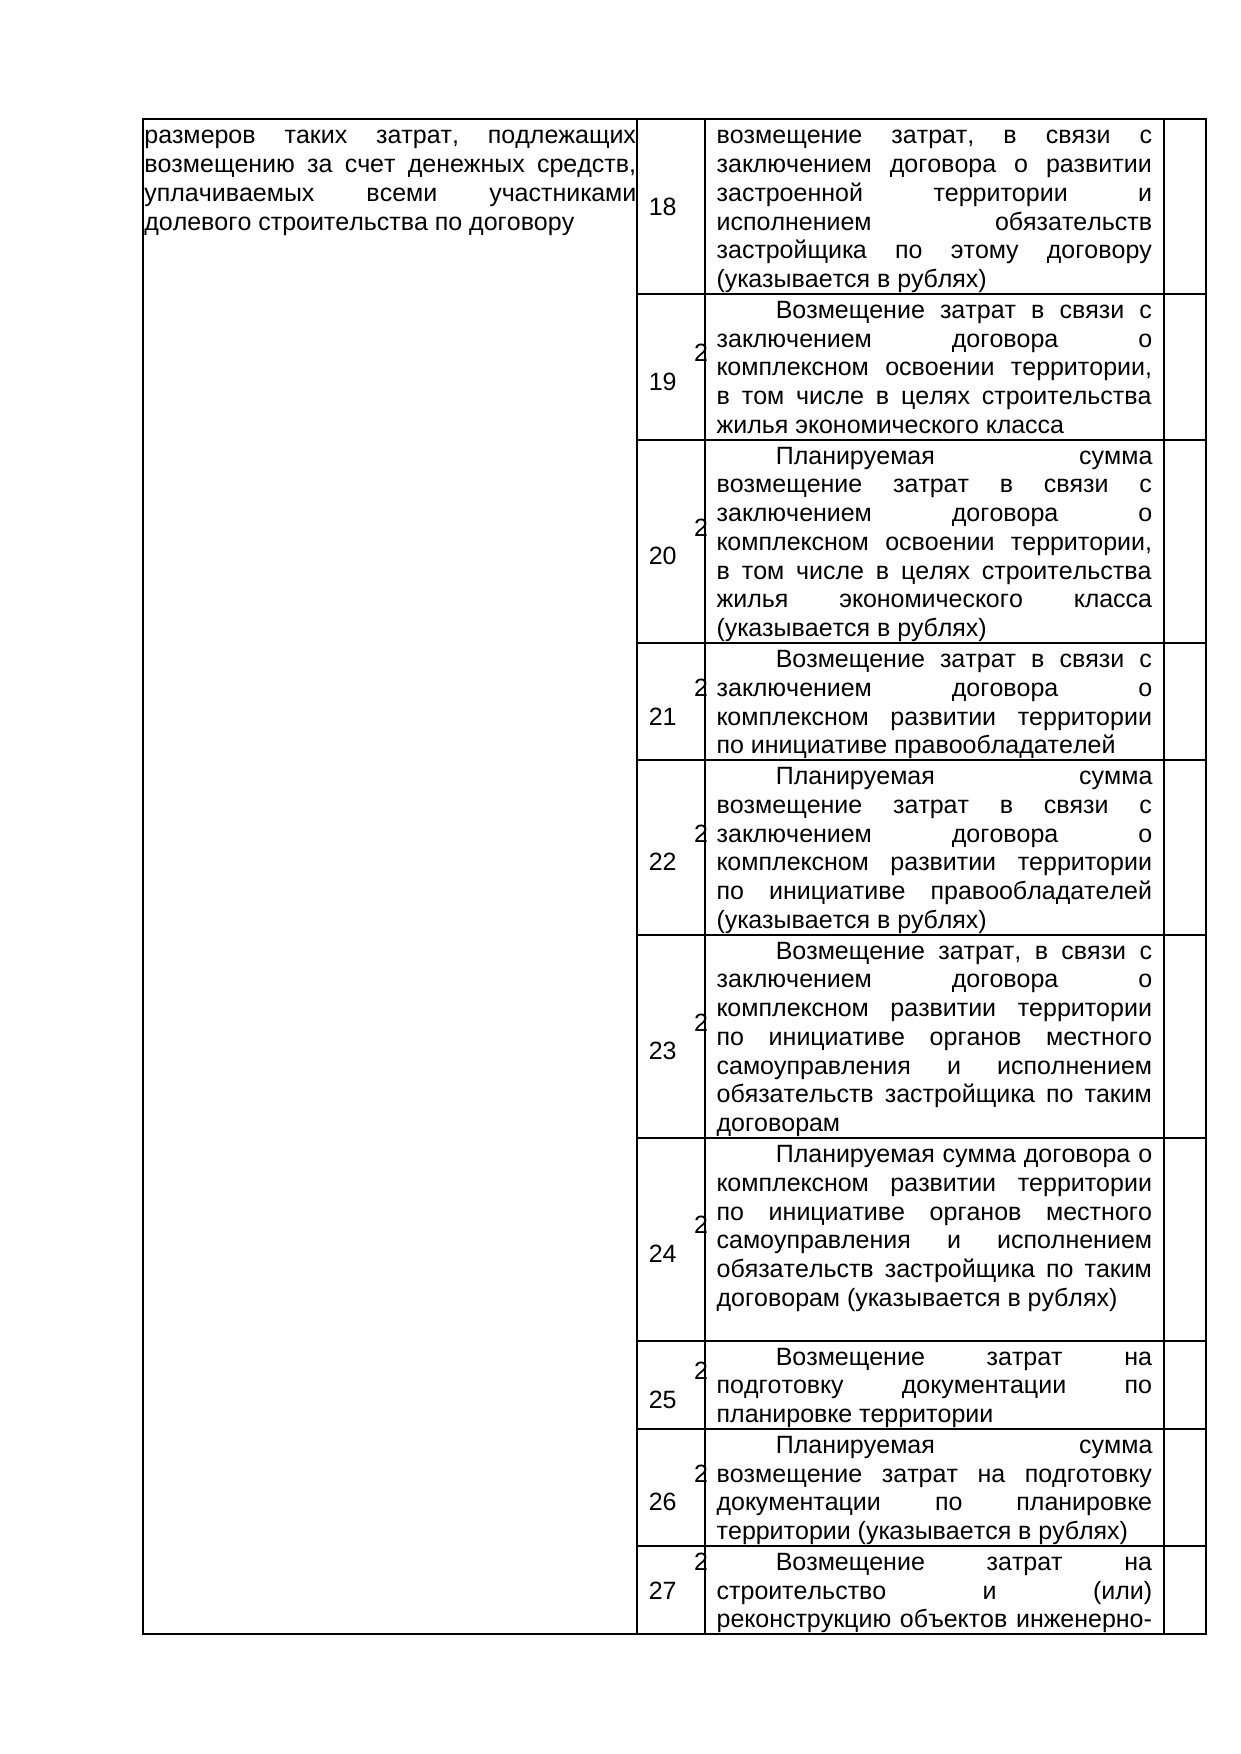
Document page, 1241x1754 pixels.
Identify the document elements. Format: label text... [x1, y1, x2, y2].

table_cell 224 [638, 1139, 704, 1339]
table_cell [706, 120, 1163, 293]
table_cell Планируемая сумма возмещение затрат на подготовку документации по планировке территории (указывается в рублях) [706, 1430, 1163, 1545]
table_cell Планируемая сумма возмещение затрат в связи с заключением договора о комплексном развитии территории по инициативе правообладателей (указывается в рублях) [706, 761, 1163, 933]
table_cell 226 [638, 1430, 704, 1545]
table_cell 225 [638, 1342, 704, 1428]
table_cell 220 [638, 441, 704, 642]
table_cell [1165, 295, 1205, 438]
table_cell 221 [638, 644, 704, 759]
table_cell [1165, 120, 1205, 293]
table_cell [1165, 441, 1205, 642]
table_cell Возмещение затрат в связи с заключением договора о комплексном развитии территории по инициативе правообладателей [706, 644, 1163, 759]
table_cell [1165, 644, 1205, 759]
table_cell 222 [638, 761, 704, 933]
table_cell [706, 1547, 1163, 1633]
table_cell 219 [638, 295, 704, 438]
table_cell [1165, 761, 1205, 933]
table_cell Возмещение затрат в связи с заключением договора о комплексном освоении территории, в том числе в целях строительства жилья экономического класса [706, 295, 1163, 438]
table_cell Планируемая сумма договора о комплексном развитии территории по инициативе органов местного самоуправления и исполнением обязательств застройщика по таким договорам (указывается в рублях) [706, 1139, 1163, 1339]
table_cell [1165, 1342, 1205, 1428]
table_cell 223 [638, 936, 704, 1137]
table_cell Возмещение затрат, в связи с заключением договора о комплексном развитии территории по инициативе органов местного самоуправления и исполнением обязательств застройщика по таким договорам [706, 936, 1163, 1137]
table_cell Планируемая сумма возмещение затрат в связи с заключением договора о комплексном освоении территории, в том числе в целях строительства жилья экономического класса (указывается в рублях) [706, 441, 1163, 642]
table_cell 218 [638, 120, 704, 293]
table_cell [1165, 1547, 1205, 1633]
table_cell Возмещение затрат на подготовку документации по планировке территории [706, 1342, 1163, 1428]
table_cell 227 [638, 1547, 704, 1633]
table_cell [1165, 1430, 1205, 1545]
table_cell [1165, 936, 1205, 1137]
table_cell [1165, 1139, 1205, 1339]
